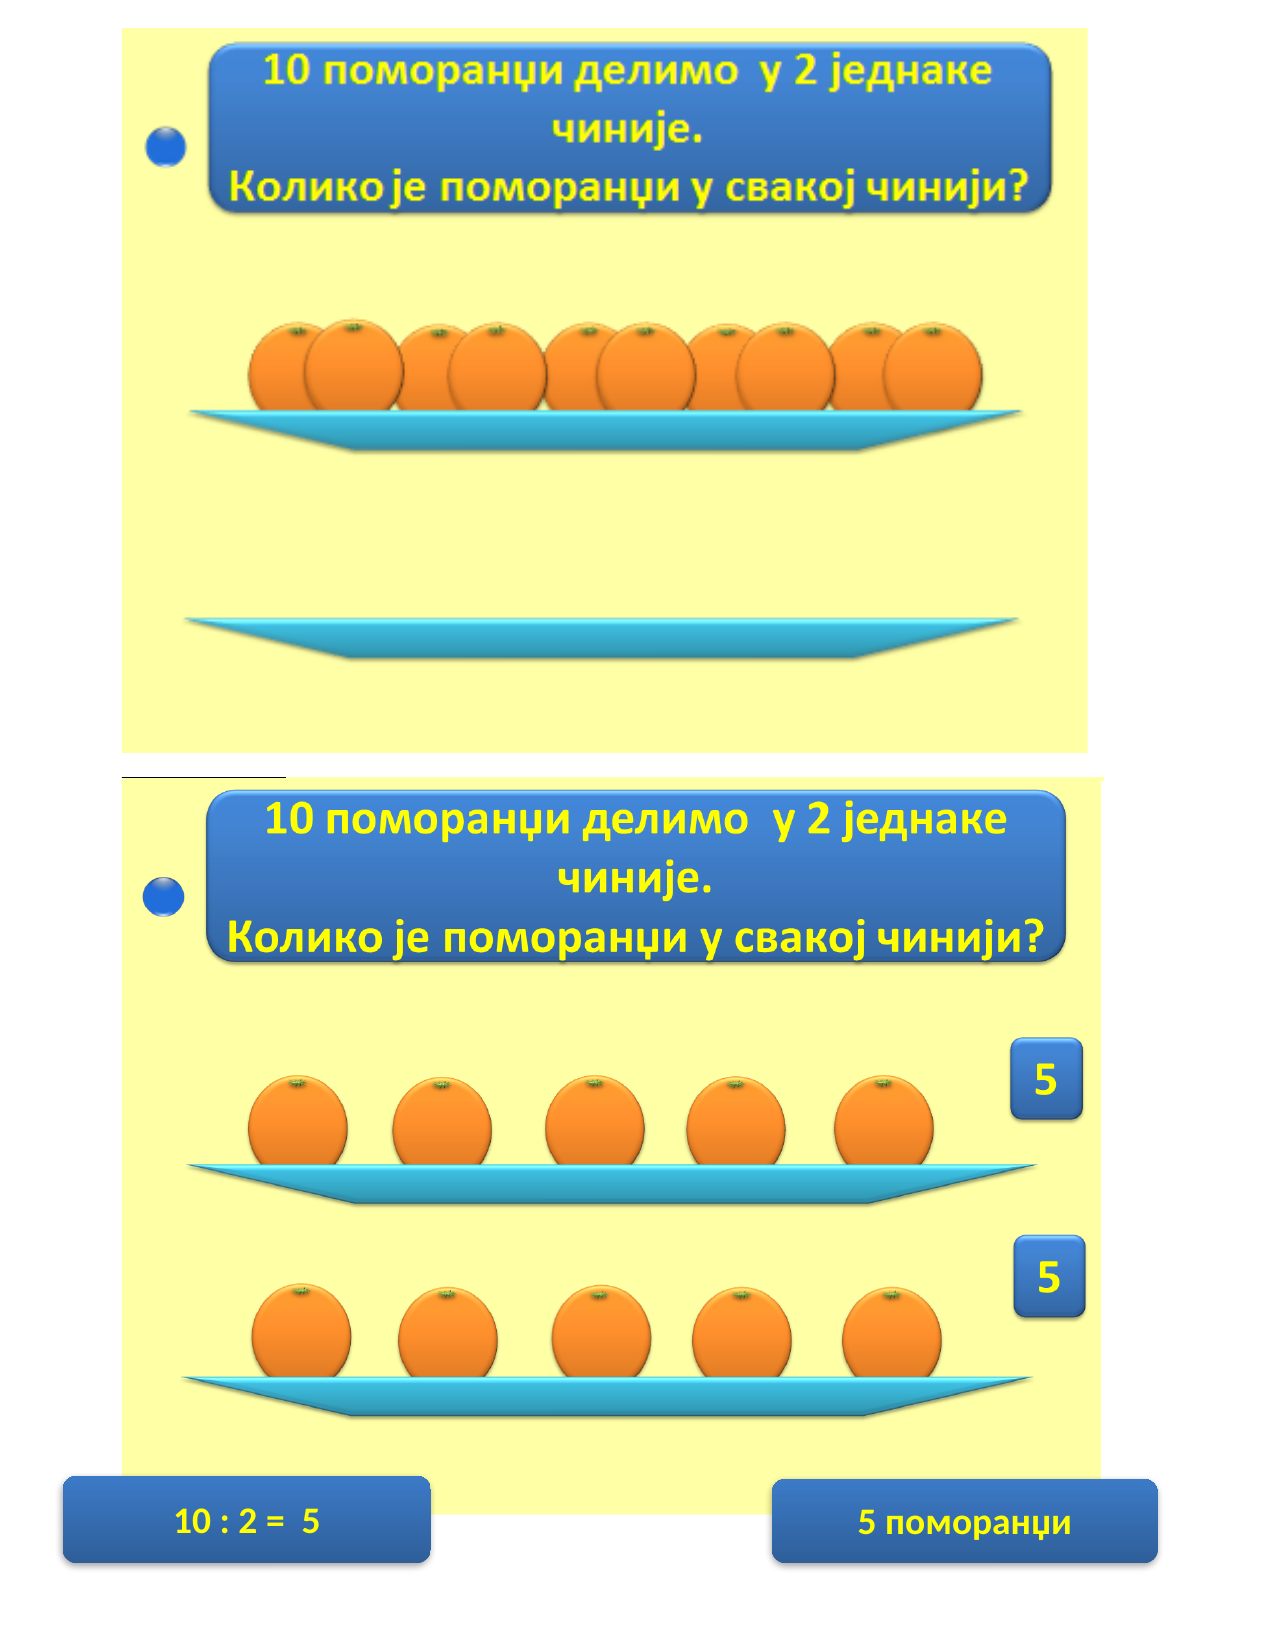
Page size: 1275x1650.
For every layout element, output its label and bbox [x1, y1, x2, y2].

picture [121, 28, 1088, 753]
picture [121, 777, 1105, 1517]
